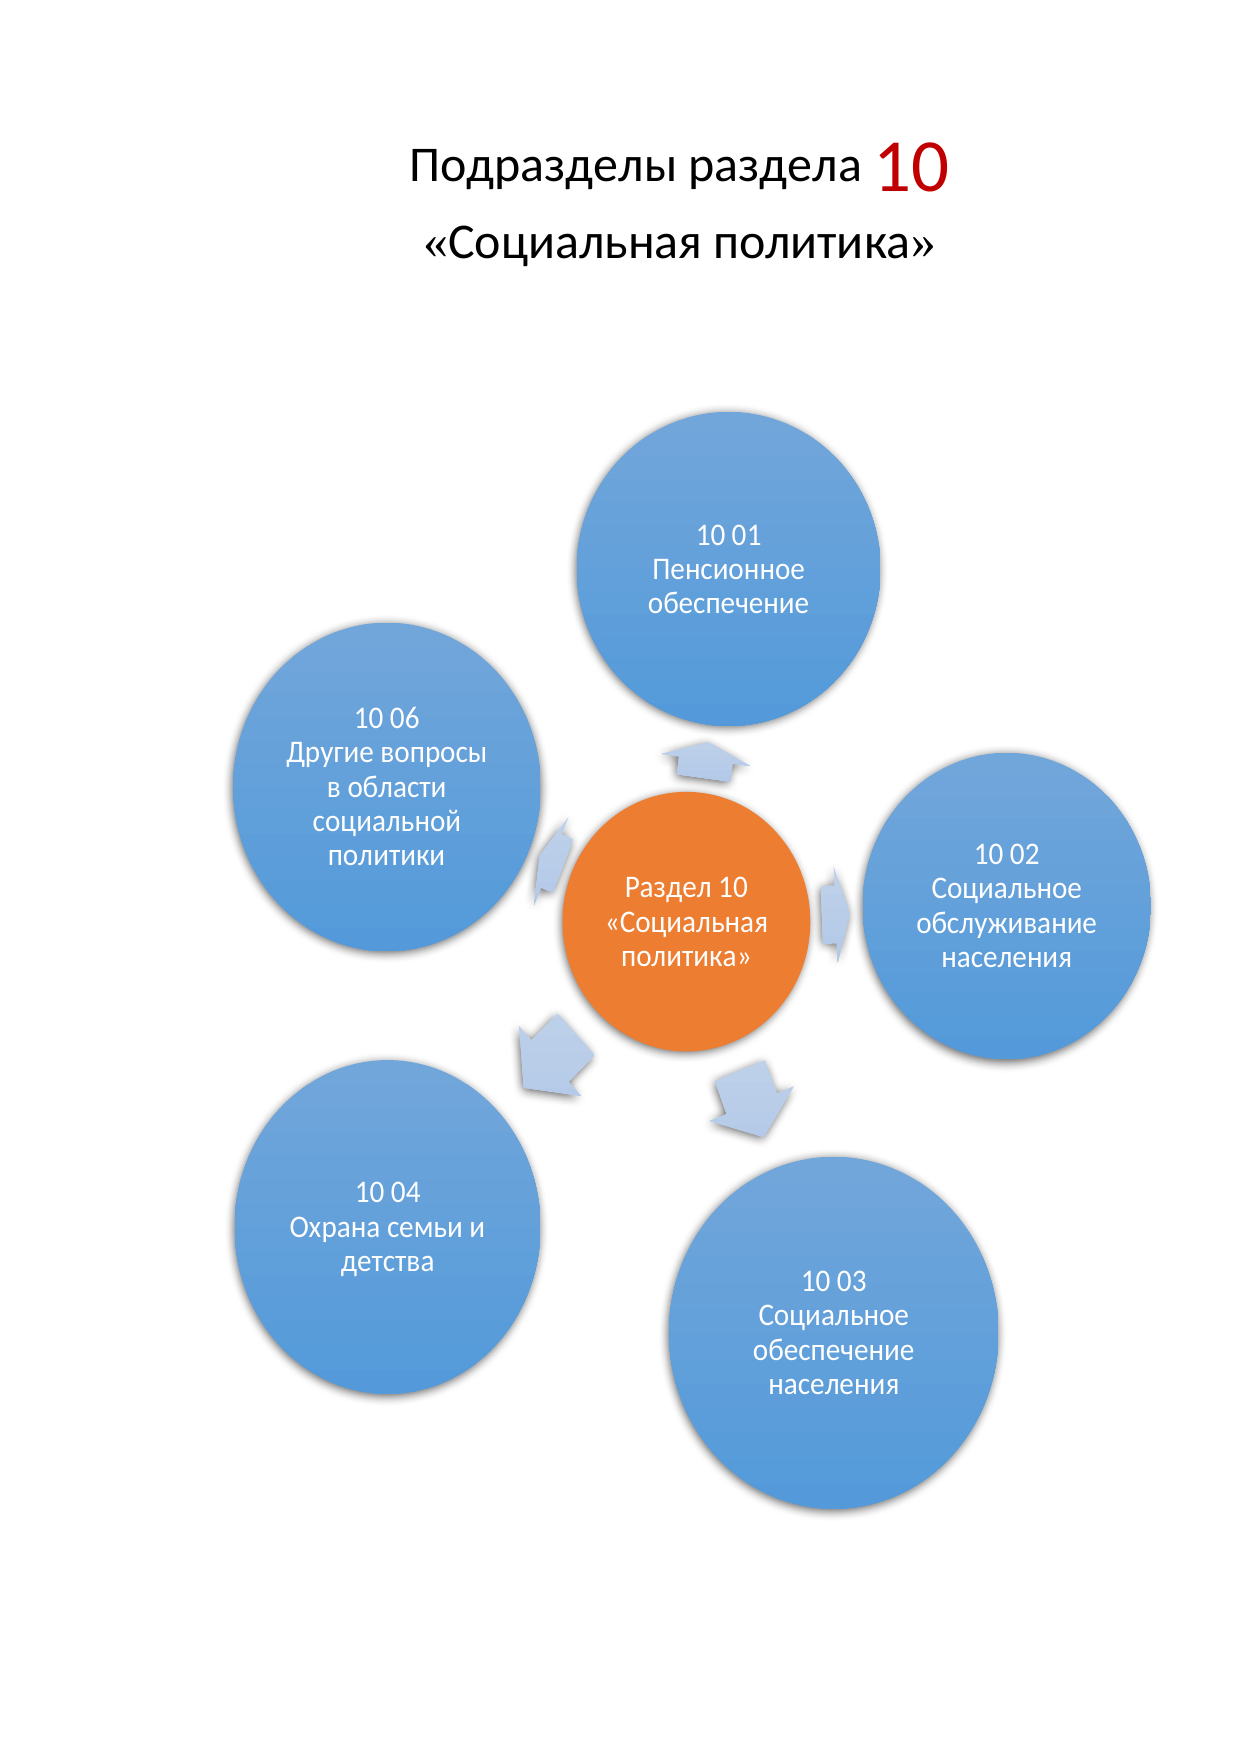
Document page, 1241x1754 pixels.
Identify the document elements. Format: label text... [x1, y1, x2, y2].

text «Социальная политика» [177, 210, 1181, 271]
text Подразделы раздела 10 [177, 118, 1181, 210]
